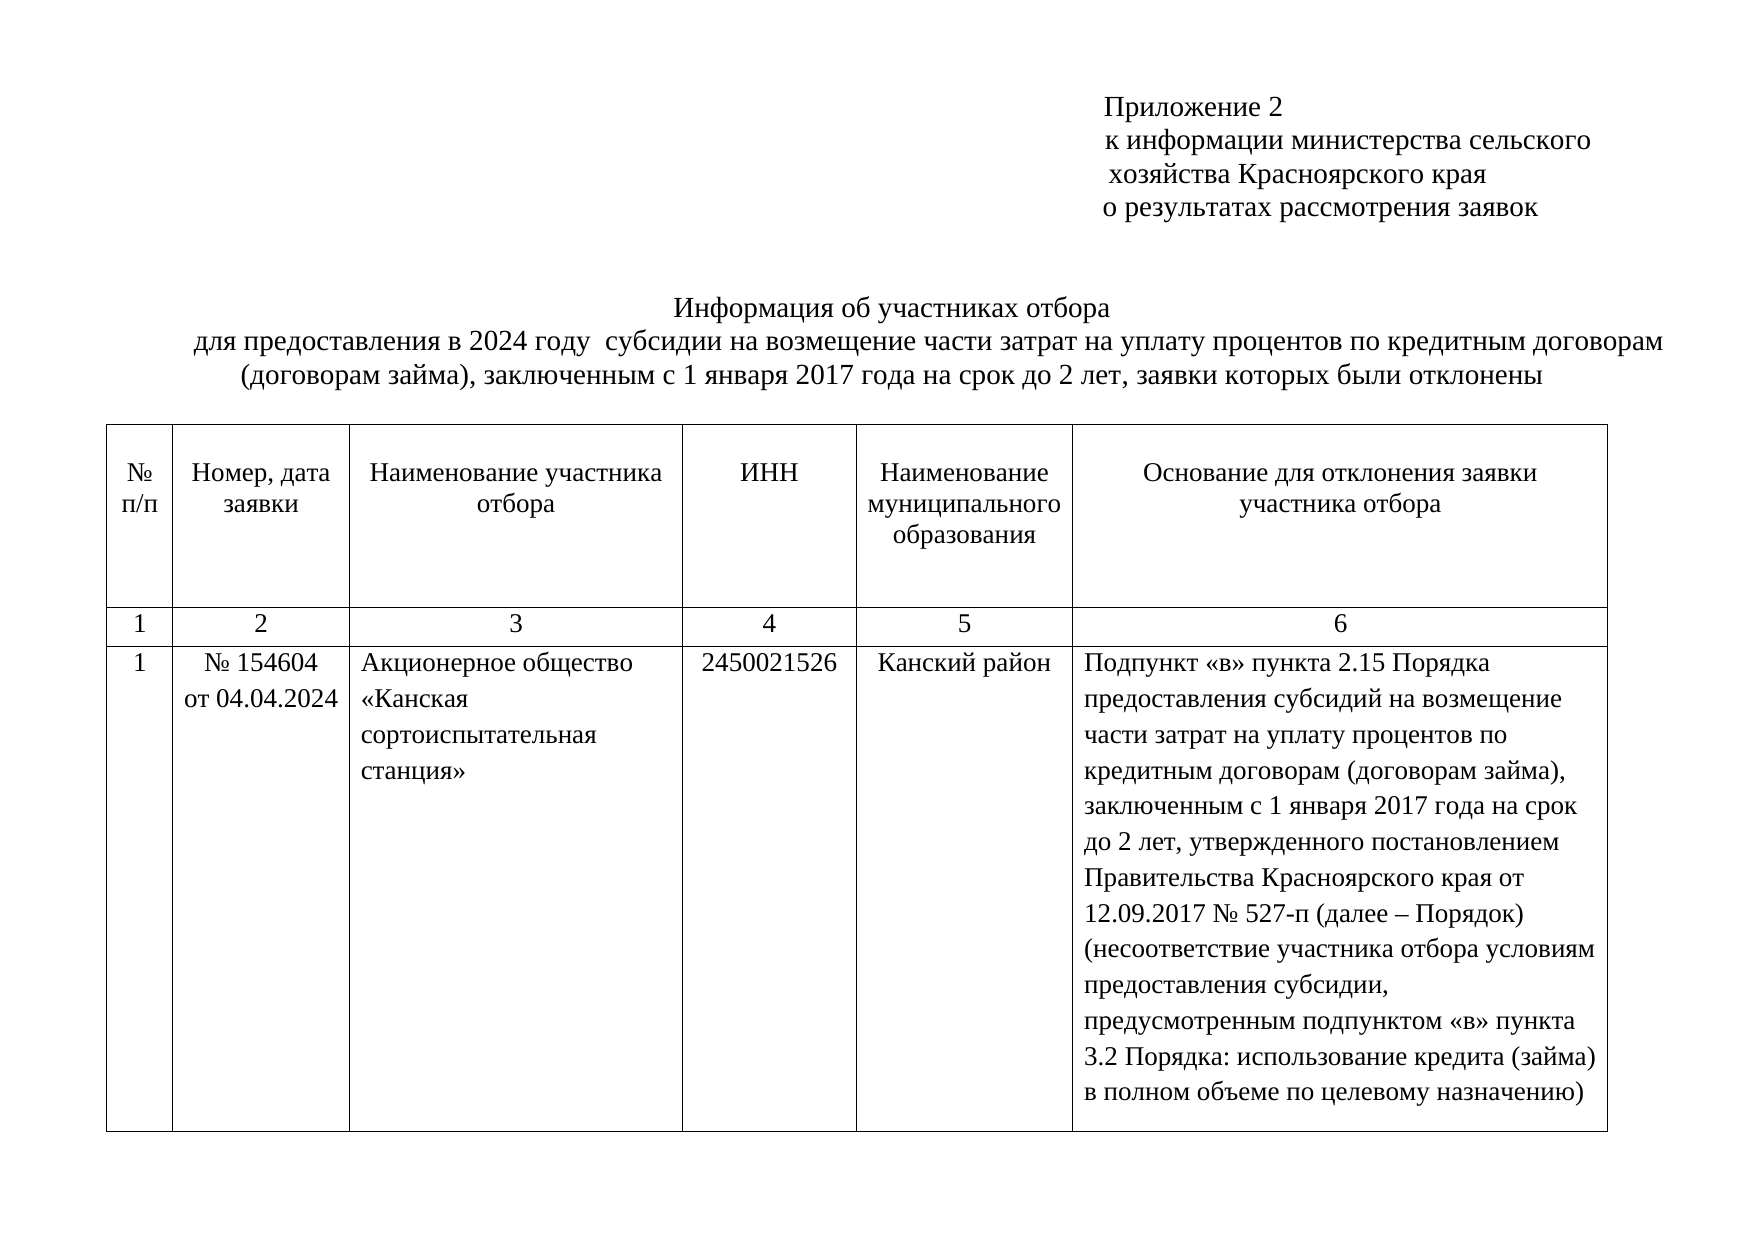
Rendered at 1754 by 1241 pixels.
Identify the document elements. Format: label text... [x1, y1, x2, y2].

table_cell Канский район [857, 647, 1072, 1131]
text Приложение 2 [561, 89, 1665, 122]
table_cell 6 [1073, 608, 1607, 646]
table_cell 1 [107, 608, 172, 646]
table_cell 5 [857, 608, 1072, 646]
table_cell 2450021526 [683, 647, 856, 1131]
text Информация об участниках отбора [118, 290, 1665, 323]
table_cell 2 [173, 608, 349, 646]
text о результатах рассмотрения заявок [118, 189, 1665, 223]
table_cell Акционерное общество «Канская сортоиспытательная станция» [350, 647, 682, 1131]
table_header № п/п [107, 425, 172, 607]
table_header Наименование участника отбора [350, 425, 682, 607]
table_cell № 154604 от 04.04.2024 [173, 647, 349, 1131]
table_cell 1 [107, 647, 172, 1131]
table_cell 3 [350, 608, 682, 646]
text хозяйства Красноярского края [561, 156, 1665, 189]
table_header Основание для отклонения заявки участника отбора [1073, 425, 1607, 607]
table_cell 4 [683, 608, 856, 646]
table_header Номер, дата заявки [173, 425, 349, 607]
table_header ИНН [683, 425, 856, 607]
table_header Наименование муниципального образования [857, 425, 1072, 607]
text для предоставления в 2024 году субсидии на возмещение части затрат на уплату процентов по кредитным договорам (договорам займа), заключенным с 1 января 2017 года на срок до 2 лет, заявки которых были отклонены [118, 323, 1665, 391]
table_cell Подпункт «в» пункта 2.15 Порядка предоставления субсидий на возмещение части затрат на уплату процентов по кредитным договорам (договорам займа), заключенным с 1 января 2017 года на срок до 2 лет, утвержденного постановлением Правительства Красноярского края от 12.09.2017 № 527-п (далее – Порядок) (несоответствие участника отбора условиям предоставления субсидии, предусмотренным подпунктом «в» пункта 3.2 Порядка: использование кредита (займа) в полном объеме по целевому назначению) [1073, 647, 1607, 1131]
text к информации министерства сельского [118, 122, 1665, 156]
